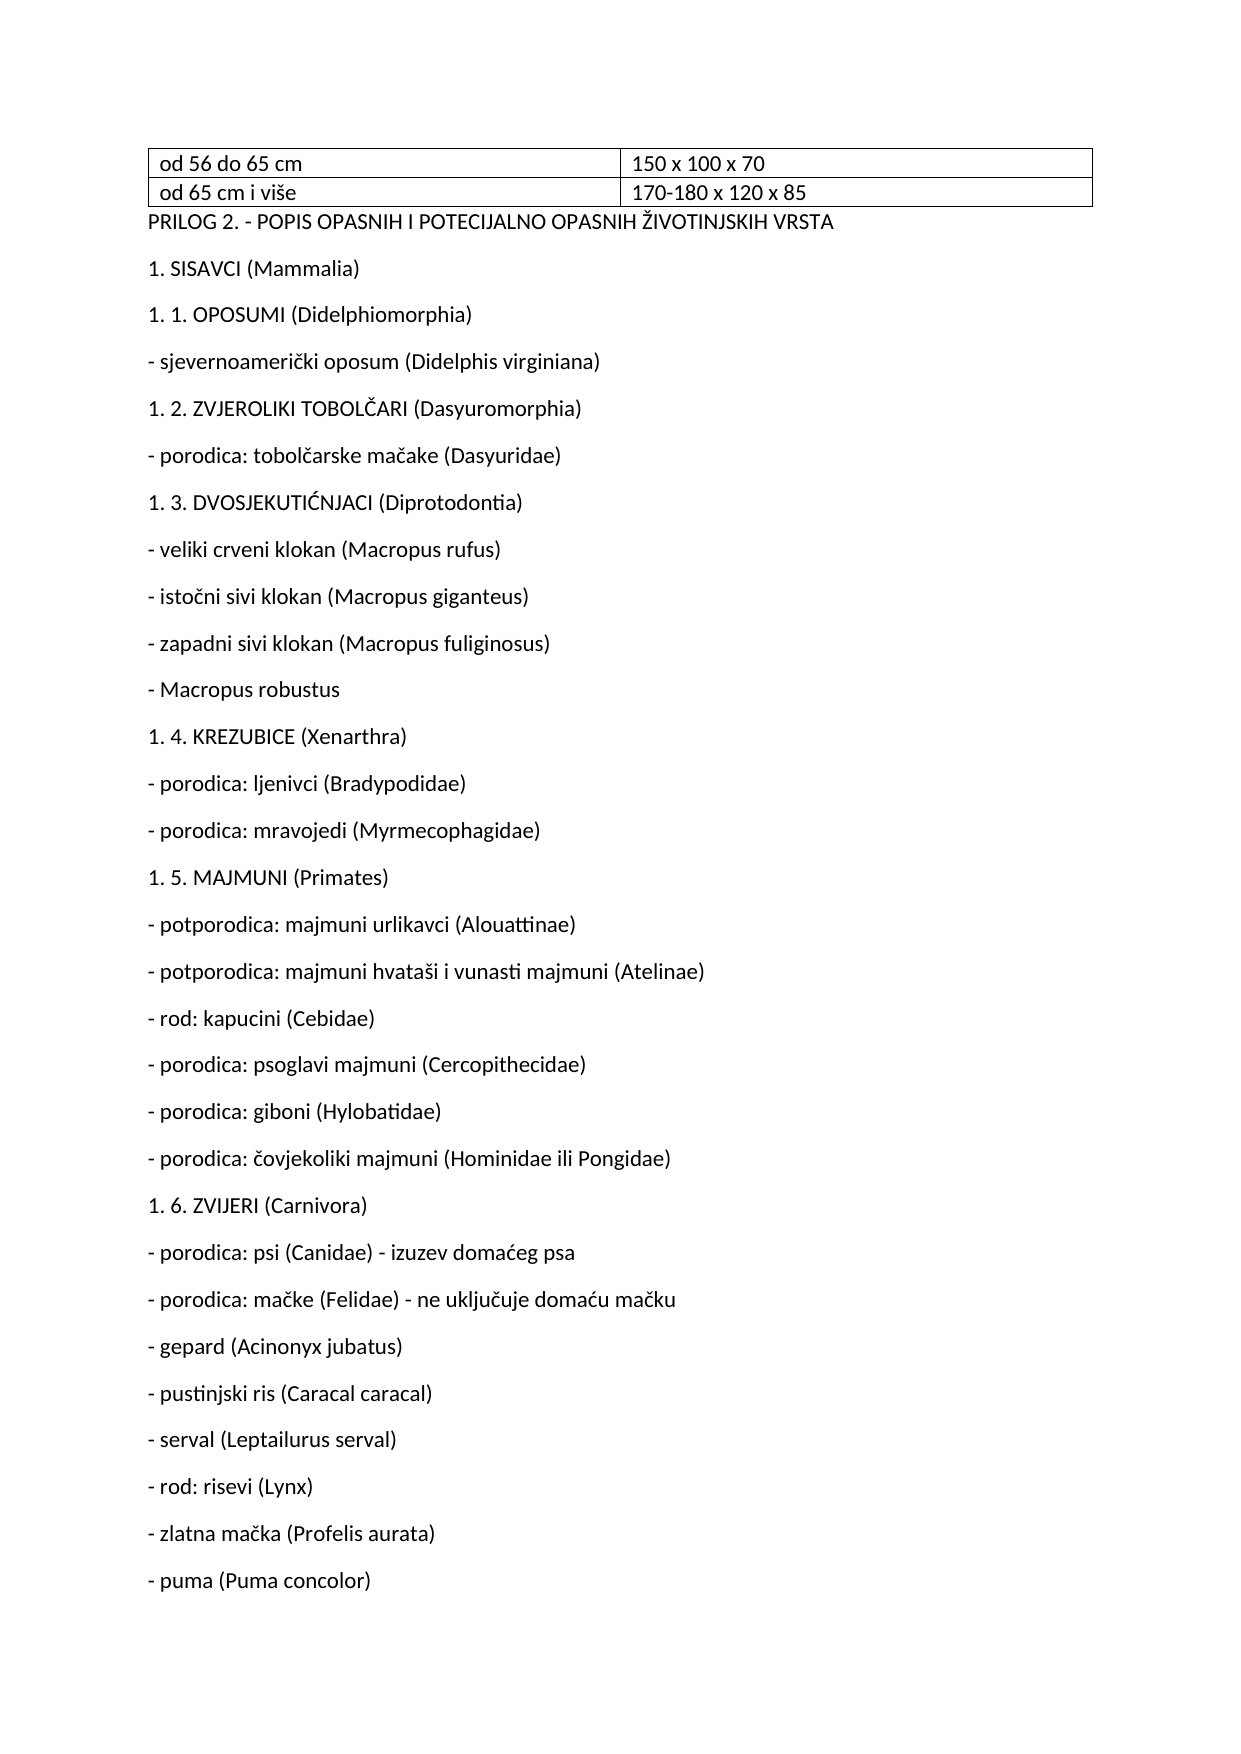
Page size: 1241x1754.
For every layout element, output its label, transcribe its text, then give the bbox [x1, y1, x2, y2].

text - potporodica: majmuni hvataši i vunasti majmuni (Atelinae) [148, 957, 1093, 985]
text - veliki crveni klokan (Macropus rufus) [148, 535, 1093, 563]
text - puma (Puma concolor) [148, 1566, 1093, 1594]
text - serval (Leptailurus serval) [148, 1426, 1093, 1453]
text 1. 3. DVOSJEKUTIĆNJACI (Diprotodontia) [148, 488, 1093, 516]
text - porodica: psoglavi majmuni (Cercopithecidae) [148, 1051, 1093, 1078]
text - pustinjski ris (Caracal caracal) [148, 1379, 1093, 1407]
text - zapadni sivi klokan (Macropus fuliginosus) [148, 629, 1093, 657]
text - rod: risevi (Lynx) [148, 1472, 1093, 1500]
text 1. SISAVCI (Mammalia) [148, 254, 1093, 282]
text 1. 6. ZVIJERI (Carnivora) [148, 1191, 1093, 1219]
table_cell od 65 cm i više [149, 178, 620, 206]
text - porodica: mačke (Felidae) - ne uključuje domaću mačku [148, 1285, 1093, 1313]
table_cell od 56 do 65 cm [149, 149, 620, 177]
text - zlatna mačka (Profelis aurata) [148, 1519, 1093, 1547]
table_cell 150 x 100 x 70 [621, 149, 1092, 177]
text - potporodica: majmuni urlikavci (Alouattinae) [148, 910, 1093, 938]
table_cell 170-180 x 120 x 85 [621, 178, 1092, 206]
text - rod: kapucini (Cebidae) [148, 1004, 1093, 1032]
text - porodica: psi (Canidae) - izuzev domaćeg psa [148, 1238, 1093, 1266]
text 1. 2. ZVJEROLIKI TOBOLČARI (Dasyuromorphia) [148, 394, 1093, 422]
text - porodica: tobolčarske mačake (Dasyuridae) [148, 441, 1093, 469]
text - porodica: mravojedi (Myrmecophagidae) [148, 816, 1093, 844]
text - porodica: čovjekoliki majmuni (Hominidae ili Pongidae) [148, 1144, 1093, 1172]
text - istočni sivi klokan (Macropus giganteus) [148, 582, 1093, 610]
text PRILOG 2. - POPIS OPASNIH I POTECIJALNO OPASNIH ŽIVOTINJSKIH VRSTA [148, 207, 1093, 235]
text - sjevernoamerički oposum (Didelphis virginiana) [148, 347, 1093, 375]
text - porodica: ljenivci (Bradypodidae) [148, 769, 1093, 797]
text 1. 1. OPOSUMI (Didelphiomorphia) [148, 301, 1093, 328]
text - porodica: giboni (Hylobatidae) [148, 1097, 1093, 1125]
text - gepard (Acinonyx jubatus) [148, 1332, 1093, 1360]
text - Macropus robustus [148, 676, 1093, 703]
text 1. 4. KREZUBICE (Xenarthra) [148, 722, 1093, 750]
text 1. 5. MAJMUNI (Primates) [148, 863, 1093, 891]
